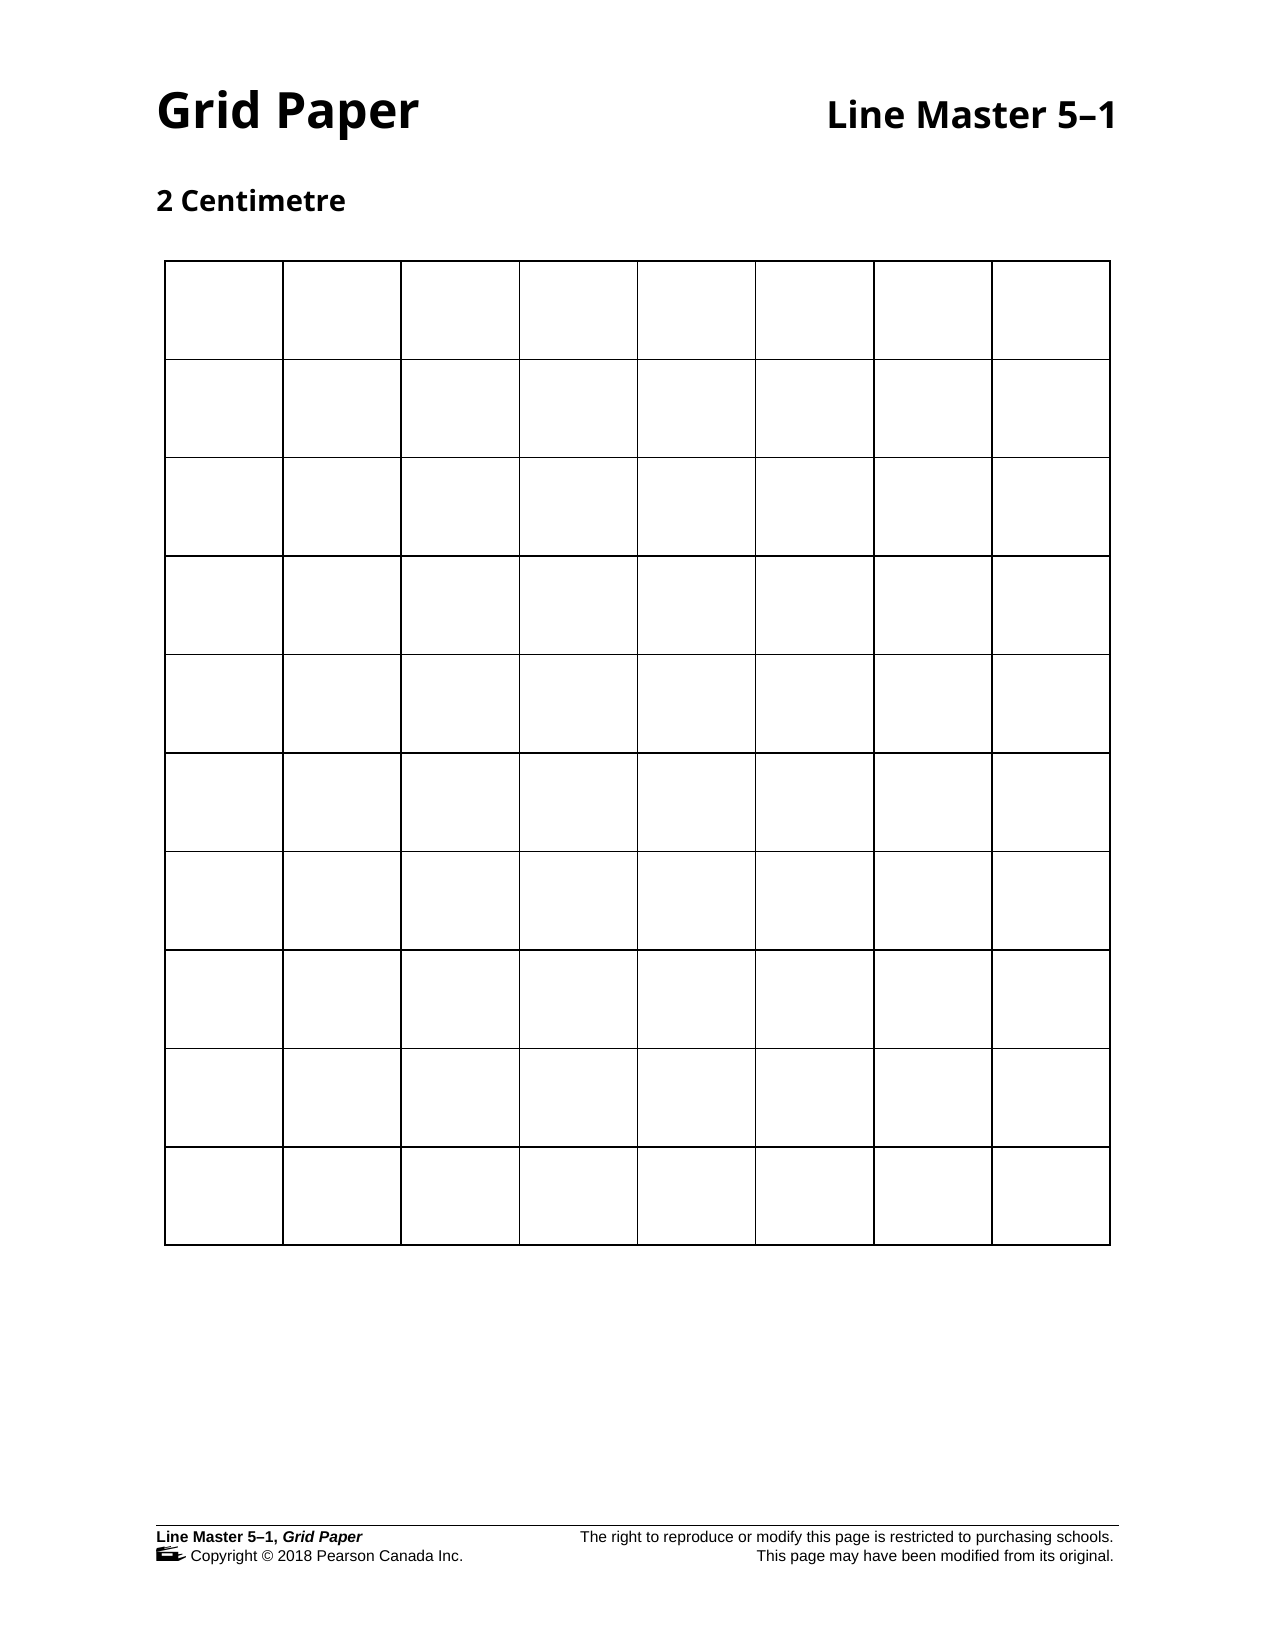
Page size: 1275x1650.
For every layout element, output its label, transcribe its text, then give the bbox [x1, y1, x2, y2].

table_cell [756, 458, 873, 555]
table_cell [993, 557, 1109, 654]
table_cell [638, 458, 755, 555]
table_cell [166, 1049, 282, 1146]
table_cell [875, 557, 991, 654]
table_cell [402, 754, 519, 851]
table_cell [875, 458, 991, 555]
table_header [284, 262, 400, 358]
table_cell [166, 557, 282, 654]
table_header [875, 262, 991, 358]
table_cell [756, 655, 873, 752]
table_cell [875, 754, 991, 851]
table_cell [638, 852, 755, 949]
table_cell [520, 1148, 637, 1244]
table_cell [402, 1049, 519, 1146]
table_cell [638, 951, 755, 1047]
table_cell [993, 655, 1109, 752]
table_header [756, 262, 873, 358]
table_cell [756, 1148, 873, 1244]
table_cell [993, 1148, 1109, 1244]
table_cell [284, 852, 400, 949]
table_cell [875, 655, 991, 752]
table_cell [284, 557, 400, 654]
table_cell [402, 655, 519, 752]
table_cell [166, 1148, 282, 1244]
table_cell [284, 1049, 400, 1146]
table_cell [756, 852, 873, 949]
table_cell [520, 951, 637, 1047]
table_cell [402, 557, 519, 654]
table_cell [402, 1148, 519, 1244]
table_cell [756, 1049, 873, 1146]
table_cell [520, 360, 637, 457]
table_cell [993, 852, 1109, 949]
table_cell [402, 951, 519, 1047]
table_cell [166, 852, 282, 949]
table_cell [638, 754, 755, 851]
table_cell [284, 754, 400, 851]
table_cell [875, 951, 991, 1047]
table_cell [520, 754, 637, 851]
table_cell [166, 360, 282, 457]
table_cell [520, 852, 637, 949]
table_cell [520, 458, 637, 555]
table_cell [993, 951, 1109, 1047]
table_cell [166, 655, 282, 752]
table_cell [284, 655, 400, 752]
text Grid Paper Line Master 5–1 [156, 75, 1119, 143]
table_cell [875, 360, 991, 457]
table_cell [284, 360, 400, 457]
table_cell [756, 360, 873, 457]
table_cell [284, 458, 400, 555]
table_cell [638, 1049, 755, 1146]
table_cell [756, 557, 873, 654]
table_cell [756, 951, 873, 1047]
table_header [520, 262, 637, 358]
table_cell [520, 1049, 637, 1146]
table_cell [875, 1049, 991, 1146]
picture [156, 1546, 186, 1561]
table_cell [166, 951, 282, 1047]
table_cell [402, 360, 519, 457]
table_header [402, 262, 519, 358]
table_cell [993, 458, 1109, 555]
table_cell [638, 557, 755, 654]
table_cell [166, 754, 282, 851]
table_cell [993, 754, 1109, 851]
table_cell [993, 1049, 1109, 1146]
table_cell [520, 655, 637, 752]
table_cell [875, 852, 991, 949]
table_cell [756, 754, 873, 851]
table_cell [993, 360, 1109, 457]
table_header [166, 262, 282, 358]
table_cell [638, 1148, 755, 1244]
table_cell [875, 1148, 991, 1244]
table_cell [520, 557, 637, 654]
table_cell [402, 852, 519, 949]
table_cell [284, 1148, 400, 1244]
table_cell [166, 458, 282, 555]
table_cell [638, 655, 755, 752]
text 2 Centimetre [156, 181, 1119, 220]
table_header [638, 262, 755, 358]
table_header [993, 262, 1109, 358]
table_cell [402, 458, 519, 555]
table_cell [638, 360, 755, 457]
table_cell [284, 951, 400, 1047]
